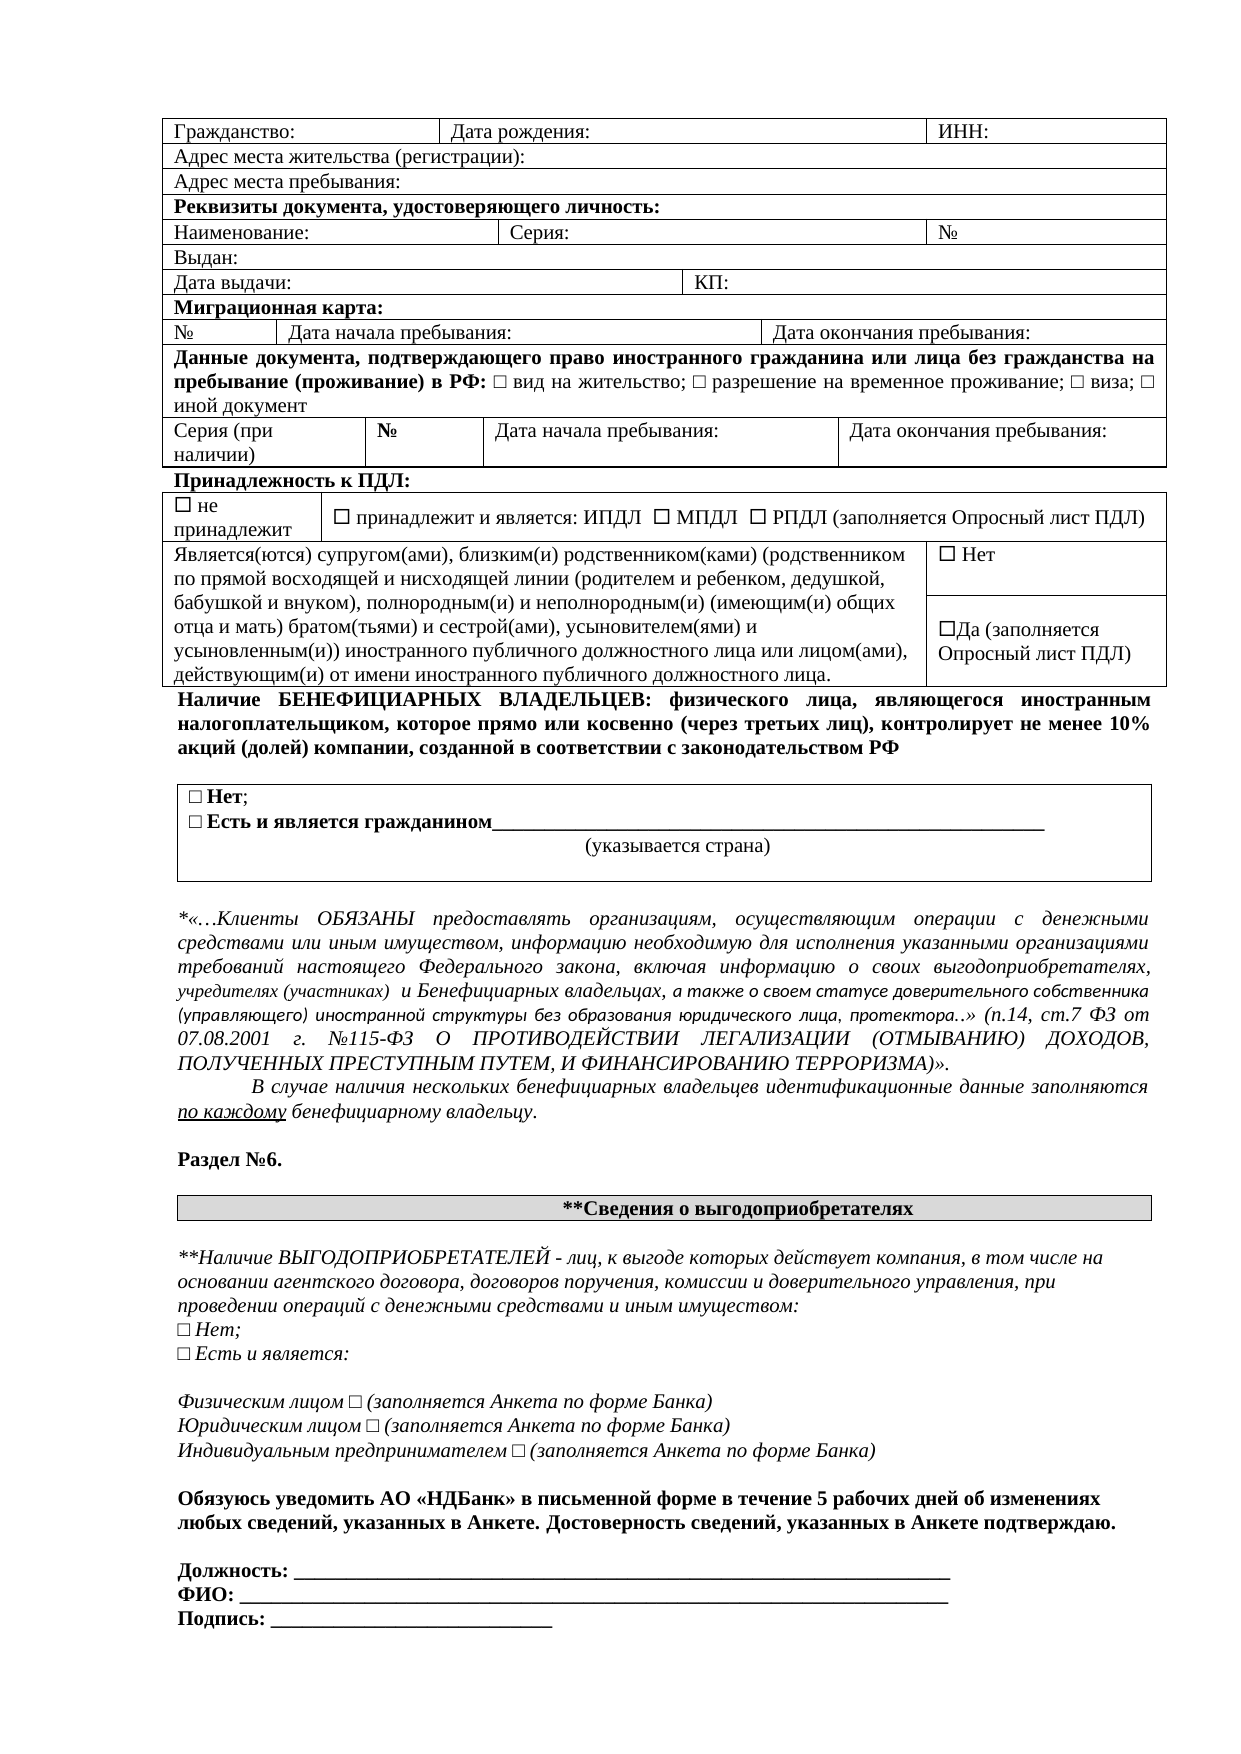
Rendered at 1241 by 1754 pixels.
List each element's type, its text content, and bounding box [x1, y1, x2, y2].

text Юридическим лицом □ (заполняется Анкета по форме Банка) [177, 1413, 1152, 1437]
table_cell Является(ются) супругом(ами), близким(и) родственником(ками) (родственником по прямой восходящей и нисходящей линии (родителем и ребенком, дедушкой, бабушкой и внуком), полнородным(и) и неполнородным(и) (имеющим(и) общих отца и мать) братом(тьями) и сестрой(ами), усыновителем(ями) и усыновленным(и)) иностранного публичного должностного лица или лицом(ами), действующим(и) от имени иностранного публичного должностного лица. [163, 542, 926, 686]
table_cell Дата окончания пребывания: [762, 320, 1166, 344]
table_cell Принадлежность к ПДЛ: [163, 468, 1167, 492]
table_cell Миграционная карта: [163, 295, 1166, 319]
table_cell Серия (при наличии) [163, 418, 365, 466]
table_cell Дата окончания пребывания: [839, 418, 1166, 466]
table_cell № [163, 320, 276, 344]
table_cell Да (заполняется Опросный лист ПДЛ) [927, 596, 1166, 686]
table_cell Реквизиты документа, удостоверяющего личность: [163, 195, 1166, 218]
text Раздел №6. [177, 1147, 1152, 1171]
text Индивидуальным предпринимателем □ (заполняется Анкета по форме Банка) [177, 1437, 1152, 1462]
table_cell Серия: [499, 220, 926, 244]
text Подпись: ___________________________ [177, 1606, 1152, 1630]
text □ Нет; [177, 1317, 1152, 1341]
text Должность: _______________________________________________________________ [177, 1558, 1152, 1582]
table_cell № [366, 418, 483, 466]
table_cell Адрес места пребывания: [163, 169, 1166, 193]
table_cell принадлежит и является: ИПДЛ МПДЛ РПДЛ (заполняется Опросный лист ПДЛ) [322, 493, 1166, 541]
table_cell Наименование: [163, 220, 498, 244]
text **Наличие ВЫГОДОПРИОБРЕТАТЕЛЕЙ - лиц, к выгоде которых действует компания, в том числе на основании агентского договора, договоров поручения, комиссии и доверительного управления, при проведении операций с денежными средствами и иным имуществом: [177, 1245, 1152, 1317]
table_cell Дата начала пребывания: [277, 320, 761, 344]
table_cell Дата выдачи: [163, 270, 682, 294]
table_cell Данные документа, подтверждающего право иностранного гражданина или лица без гражданства на пребывание (проживание) в РФ: □ вид на жительство; □ разрешение на временное проживание; □ виза; □ иной документ [163, 345, 1166, 417]
table_cell КП: [683, 270, 1166, 294]
text ФИО: ____________________________________________________________________ [177, 1582, 1152, 1606]
table_cell Адрес места жительства (регистрации): [163, 144, 1166, 168]
table_cell Нет [927, 542, 1166, 594]
text *«…Клиенты ОБЯЗАНЫ предоставлять организациям, осуществляющим операции с денежными средствами или иным имуществом, информацию необходимую для исполнения указанными организациями требований настоящего Федерального закона, включая информацию о своих выгодоприобретателях, учредителях (участниках) и Бенефициарных владельцах, а также о своем статусе доверительного собственника (управляющего) иностранной структуры без образования юридического лица, протектора..» (п.14, ст.7 ФЗ от 07.08.2001 г. №115-ФЗ О ПРОТИВОДЕЙСТВИИ ЛЕГАЛИЗАЦИИ (ОТМЫВАНИЮ) ДОХОДОВ, ПОЛУЧЕННЫХ ПРЕСТУПНЫМ ПУТЕМ, И ФИНАНСИРОВАНИЮ ТЕРРОРИЗМА)». [177, 906, 1152, 1074]
table_header □ Нет; □ Есть и является гражданином_____________________________________________________ (указывается страна) [178, 785, 1151, 881]
table_cell Дата начала пребывания: [484, 418, 838, 466]
table_header **Сведения о выгодоприобретателях [178, 1196, 1151, 1220]
table_cell ИНН: [927, 119, 1166, 143]
text Наличие БЕНЕФИЦИАРНЫХ ВЛАДЕЛЬЦЕВ: физического лица, являющегося иностранным налогоплательщиком, которое прямо или косвенно (через третьих лиц), контролирует не менее 10% акций (долей) компании, созданной в соответствии с законодательством РФ [177, 687, 1152, 759]
table_cell Гражданство: [163, 119, 439, 143]
table_cell Выдан: [163, 245, 1166, 269]
table_cell Дата рождения: [440, 119, 926, 143]
text □ Есть и является: [177, 1341, 1152, 1365]
text Обязуюсь уведомить АО «НДБанк» в письменной форме в течение 5 рабочих дней об изменениях любых сведений, указанных в Анкете. Достоверность сведений, указанных в Анкете подтверждаю. [177, 1486, 1152, 1534]
table_cell № [927, 220, 1166, 244]
text В случае наличия нескольких бенефициарных владельцев идентификационные данные заполняются по каждому бенефициарному владельцу. [177, 1074, 1152, 1123]
table_cell не принадлежит [163, 493, 321, 541]
text Физическим лицом □ (заполняется Анкета по форме Банка) [177, 1389, 1152, 1413]
